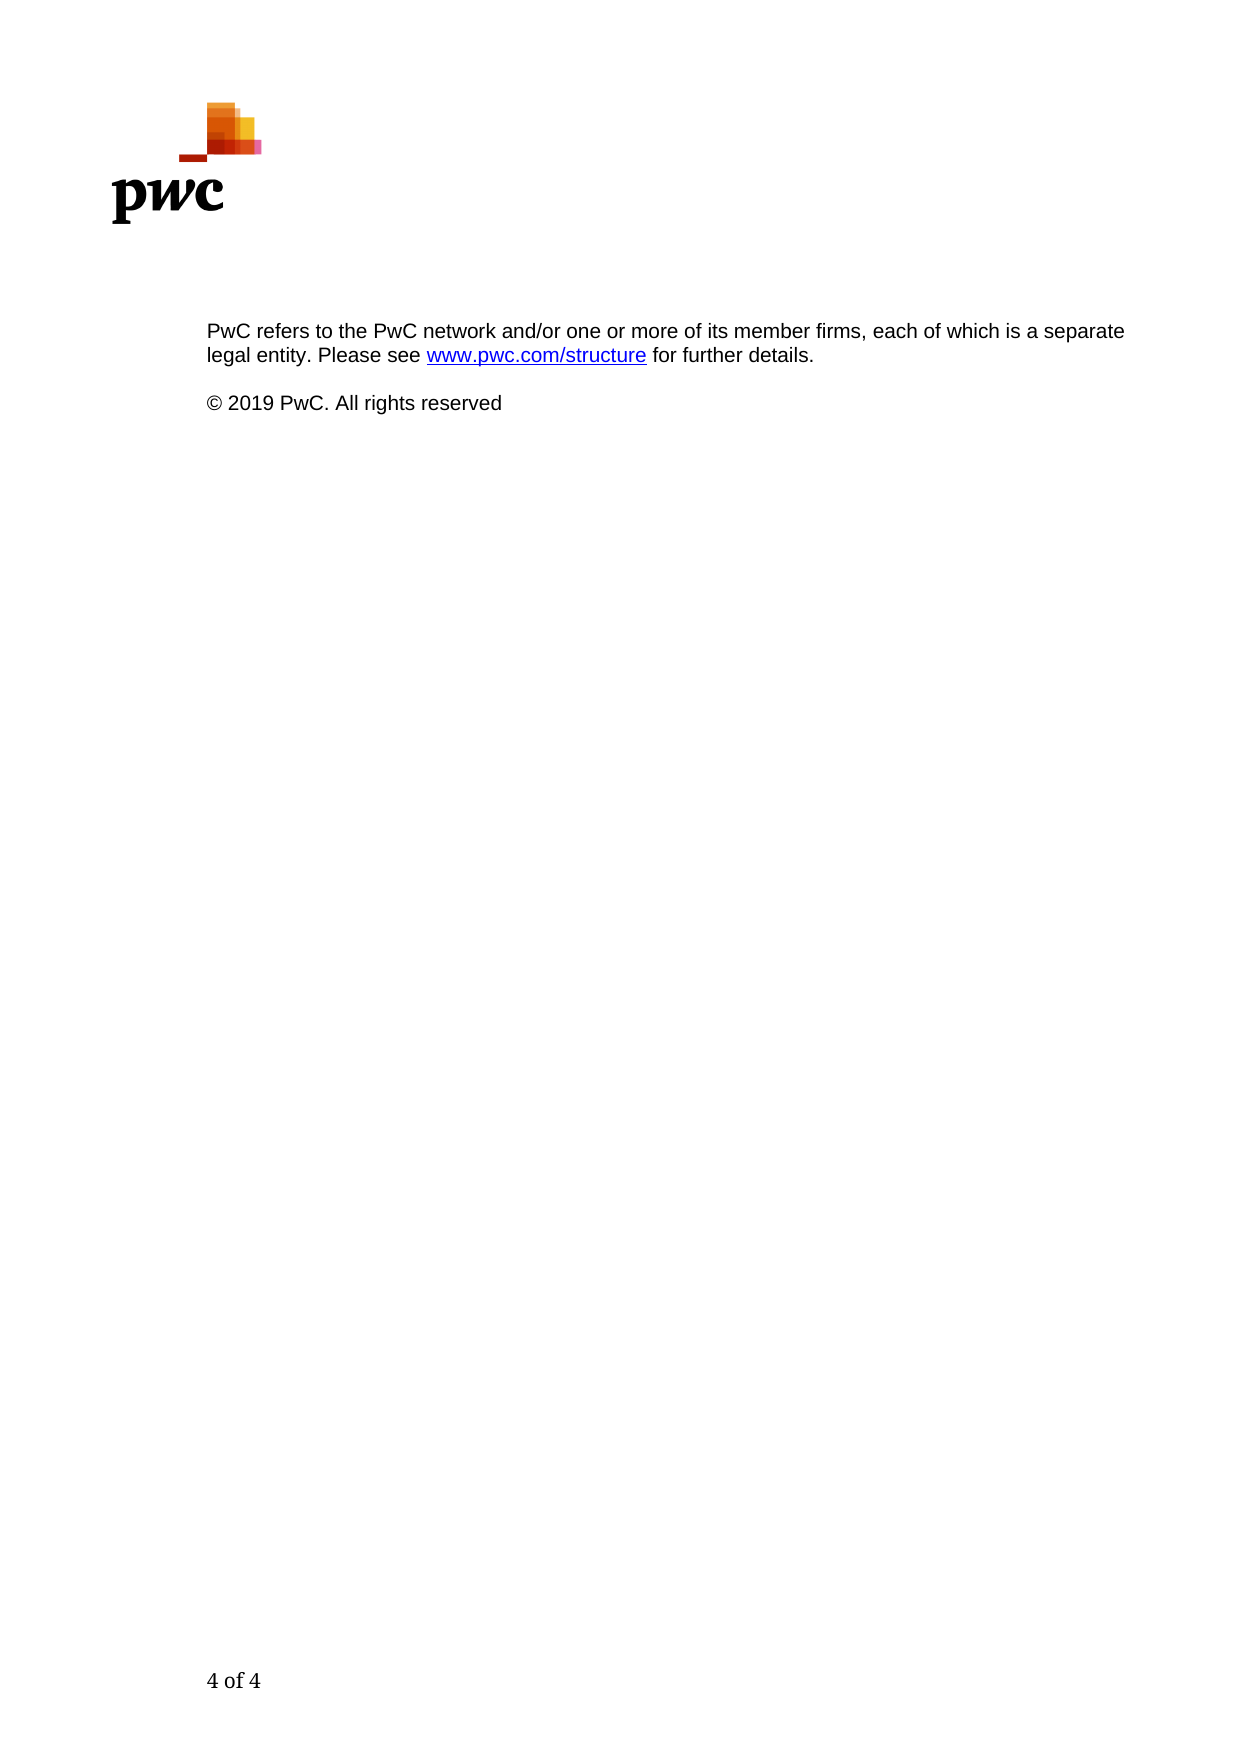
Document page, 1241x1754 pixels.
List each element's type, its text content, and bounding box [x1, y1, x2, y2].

text © 2019 PwC. All rights reserved [207, 391, 1152, 415]
text PwC refers to the PwC network and/or one or more of its member firms, each of which is a separate legal entity. Please see www.pwc.com/structure for further details. [207, 319, 1152, 367]
picture [70, 59, 303, 268]
